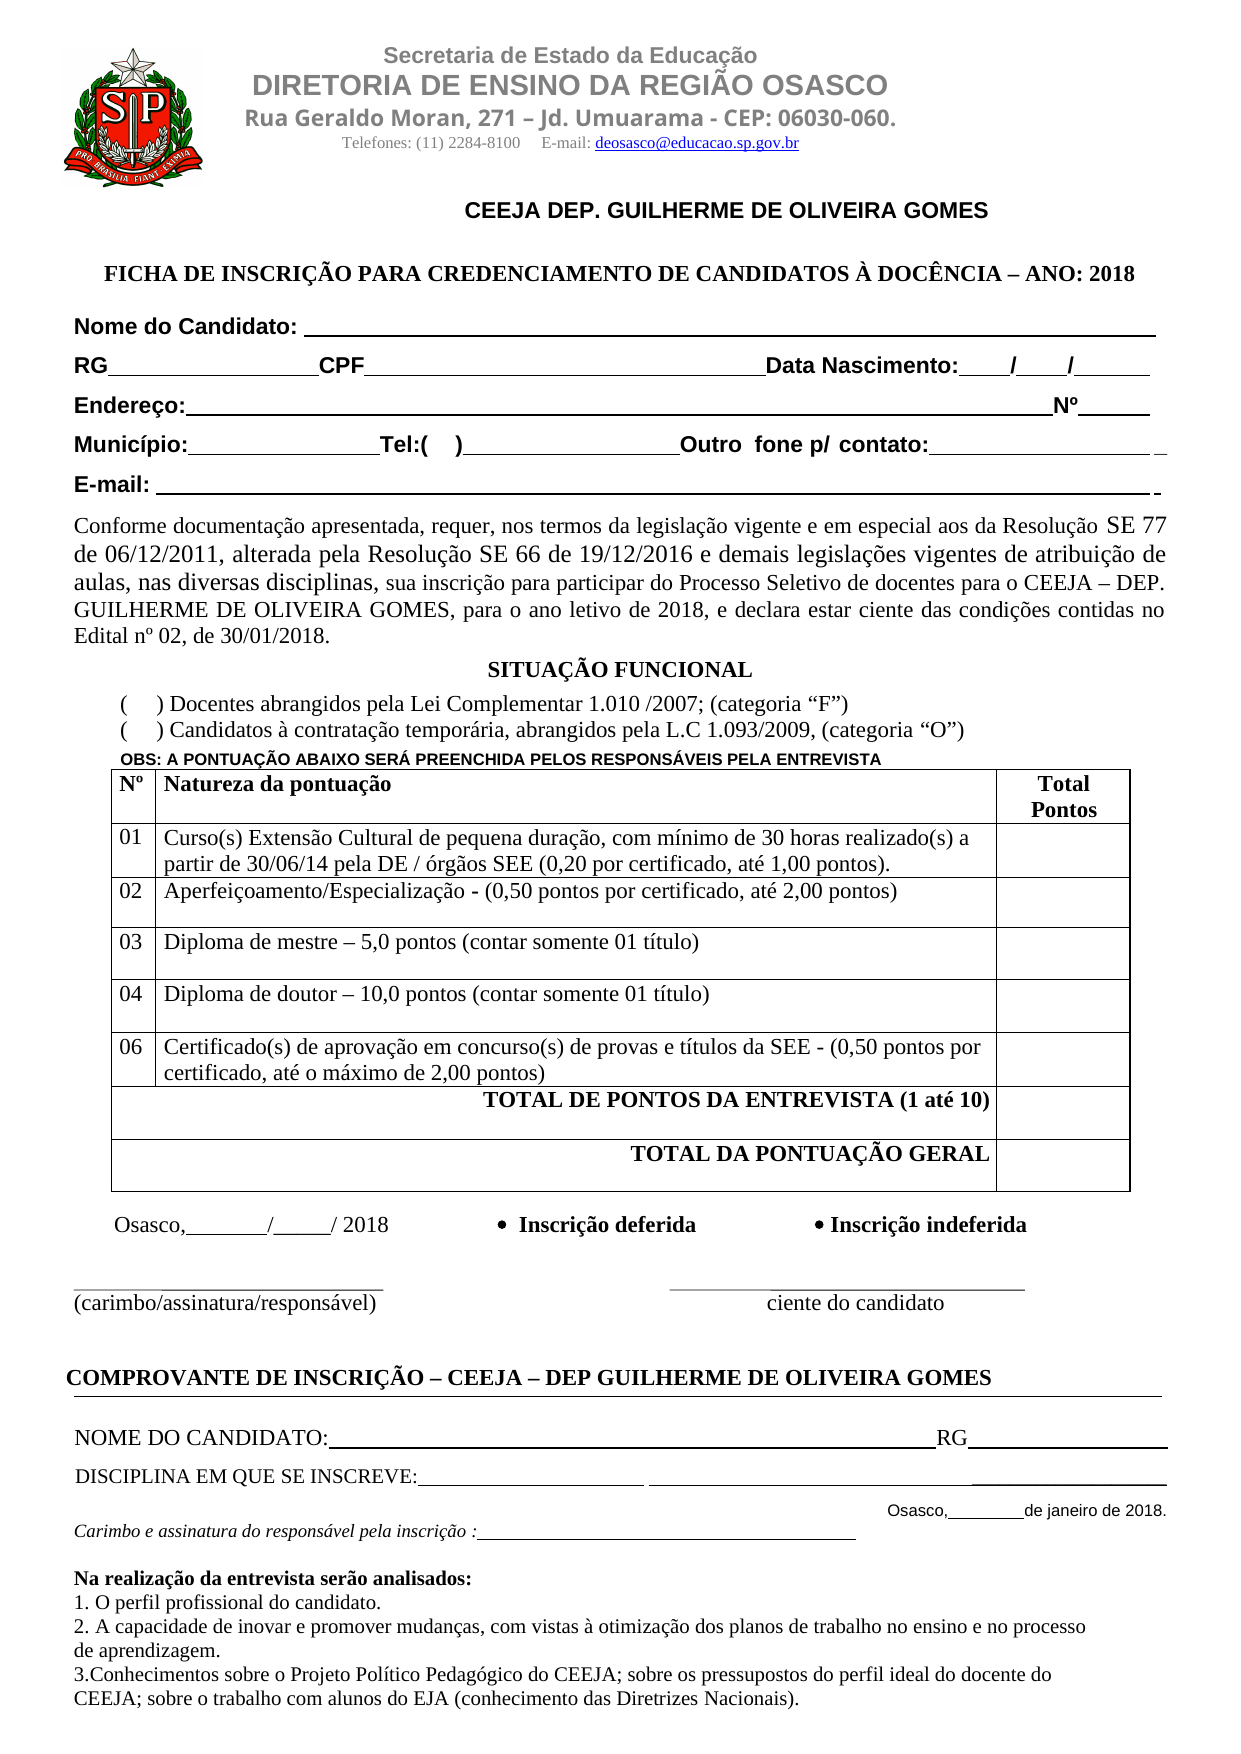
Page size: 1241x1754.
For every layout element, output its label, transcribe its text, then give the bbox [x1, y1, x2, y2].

text DISCIPLINA EM QUE SE INSCREVE: _____________________ [54, 1464, 1168, 1488]
list O perfil profissional do candidato. [74, 1590, 1180, 1614]
text Carimbo e assinatura do responsável pela inscrição : [74, 1520, 1180, 1542]
table_cell Diploma de mestre – 5,0 pontos (contar somente 01 título) [156, 928, 996, 979]
table_cell [997, 1033, 1129, 1086]
text OBS: A PONTUAÇÃO ABAIXO SERÁ PREENCHIDA PELOS RESPONSÁVEIS PELA ENTREVISTA [120, 749, 1180, 769]
table_cell [997, 878, 1129, 927]
subtitle SITUAÇÃO FUNCIONAL [85, 656, 1155, 683]
text FICHA DE INSCRIÇÃO PARA CREDENCIAMENTO DE CANDIDATOS À DOCÊNCIA – ANO: 2018 [104, 260, 1180, 286]
table_cell 03 [112, 928, 155, 979]
text Nome do Candidato: RG CPF Data Nascimento: / / Endereço: Nº Município: Tel:( ) Outro fone p/ contato: _ E-mail: [74, 313, 1167, 497]
table_cell [997, 980, 1129, 1032]
table_cell Diploma de doutor – 10,0 pontos (contar somente 01 título) [156, 980, 996, 1032]
text NOME DO CANDIDATO: RG [54, 1424, 1168, 1451]
text Conforme documentação apresentada, requer, nos termos da legislação vigente e em especial aos da Resolução SE 77 de 06/12/2011, alterada pela Resolução SE 66 de 19/12/2016 e demais legislações vigentes de atribuição de aulas, nas diversas disciplinas, sua inscrição para participar do Processo Seletivo de docentes para o CEEJA – DEP. GUILHERME DE OLIVEIRA GOMES, para o ano letivo de 2018, e declara estar ciente das condições contidas no Edital nº 02, de 30/01/2018. [74, 510, 1167, 649]
table_cell 01 [112, 824, 155, 877]
text ( ) Candidatos à contratação temporária, abrangidos pela L.C 1.093/2009, (categoria “O”) [120, 716, 1180, 743]
table_header Secretaria de Estado da Educação DIRETORIA DE ENSINO DA REGIÃO OSASCO Rua Geraldo Moran, 271 – Jd. Umuarama - CEP: 06030-060. Telefones: (11) 2284-8100 E-mail: deosasco@educacao.sp.gov.br [210, 21, 931, 188]
text CEEJA DEP. GUILHERME DE OLIVEIRA GOMES [464, 197, 1180, 224]
table_cell 04 [112, 980, 155, 1032]
list A capacidade de inovar e promover mudanças, com vistas à otimização dos planos de trabalho no ensino e no processo de aprendizagem. [74, 1614, 1111, 1662]
text ( ) Docentes abrangidos pela Lei Complementar 1.010 /2007; (categoria “F”) [120, 690, 1180, 716]
table_cell 02 [112, 878, 155, 927]
text Osasco, /_____/ 2018  Inscrição deferida  Inscrição indeferida [114, 1211, 1180, 1238]
text COMPROVANTE DE INSCRIÇÃO – CEEJA – DEP GUILHERME DE OLIVEIRA GOMES [54, 1364, 1180, 1390]
list Conhecimentos sobre o Projeto Político Pedagógico do CEEJA; sobre os pressupostos do perfil ideal do docente do CEEJA; sobre o trabalho com alunos do EJA (conhecimento das Diretrizes Nacionais). [74, 1662, 1126, 1710]
table_cell TOTAL DE PONTOS DA ENTREVISTA (1 até 10) [112, 1087, 996, 1138]
text Na realização da entrevista serão analisados: [74, 1566, 1180, 1590]
table_header [54, 21, 210, 188]
table_header Nº [112, 770, 155, 823]
table_header Natureza da pontuação [156, 770, 996, 823]
table_cell 06 [112, 1033, 155, 1086]
text Osasco, de janeiro de 2018. [54, 1501, 1167, 1520]
picture [61, 47, 204, 188]
table_cell TOTAL DA PONTUAÇÃO GERAL [112, 1140, 996, 1191]
table_cell [997, 824, 1129, 877]
table_header Total Pontos [997, 770, 1129, 823]
table_cell Curso(s) Extensão Cultural de pequena duração, com mínimo de 30 horas realizado(s) a partir de 30/06/14 pela DE / órgãos SEE (0,20 por certificado, até 1,00 pontos). [156, 824, 996, 877]
text (carimbo/assinatura/responsável) ciente do candidato [74, 1285, 1180, 1315]
table_cell Aperfeiçoamento/Especialização - (0,50 pontos por certificado, até 2,00 pontos) [156, 878, 996, 927]
table_cell Certificado(s) de aprovação em concurso(s) de provas e títulos da SEE - (0,50 pontos por certificado, até o máximo de 2,00 pontos) [156, 1033, 996, 1086]
table_cell [997, 1087, 1129, 1138]
table_cell [997, 928, 1129, 979]
table_cell [997, 1140, 1129, 1191]
